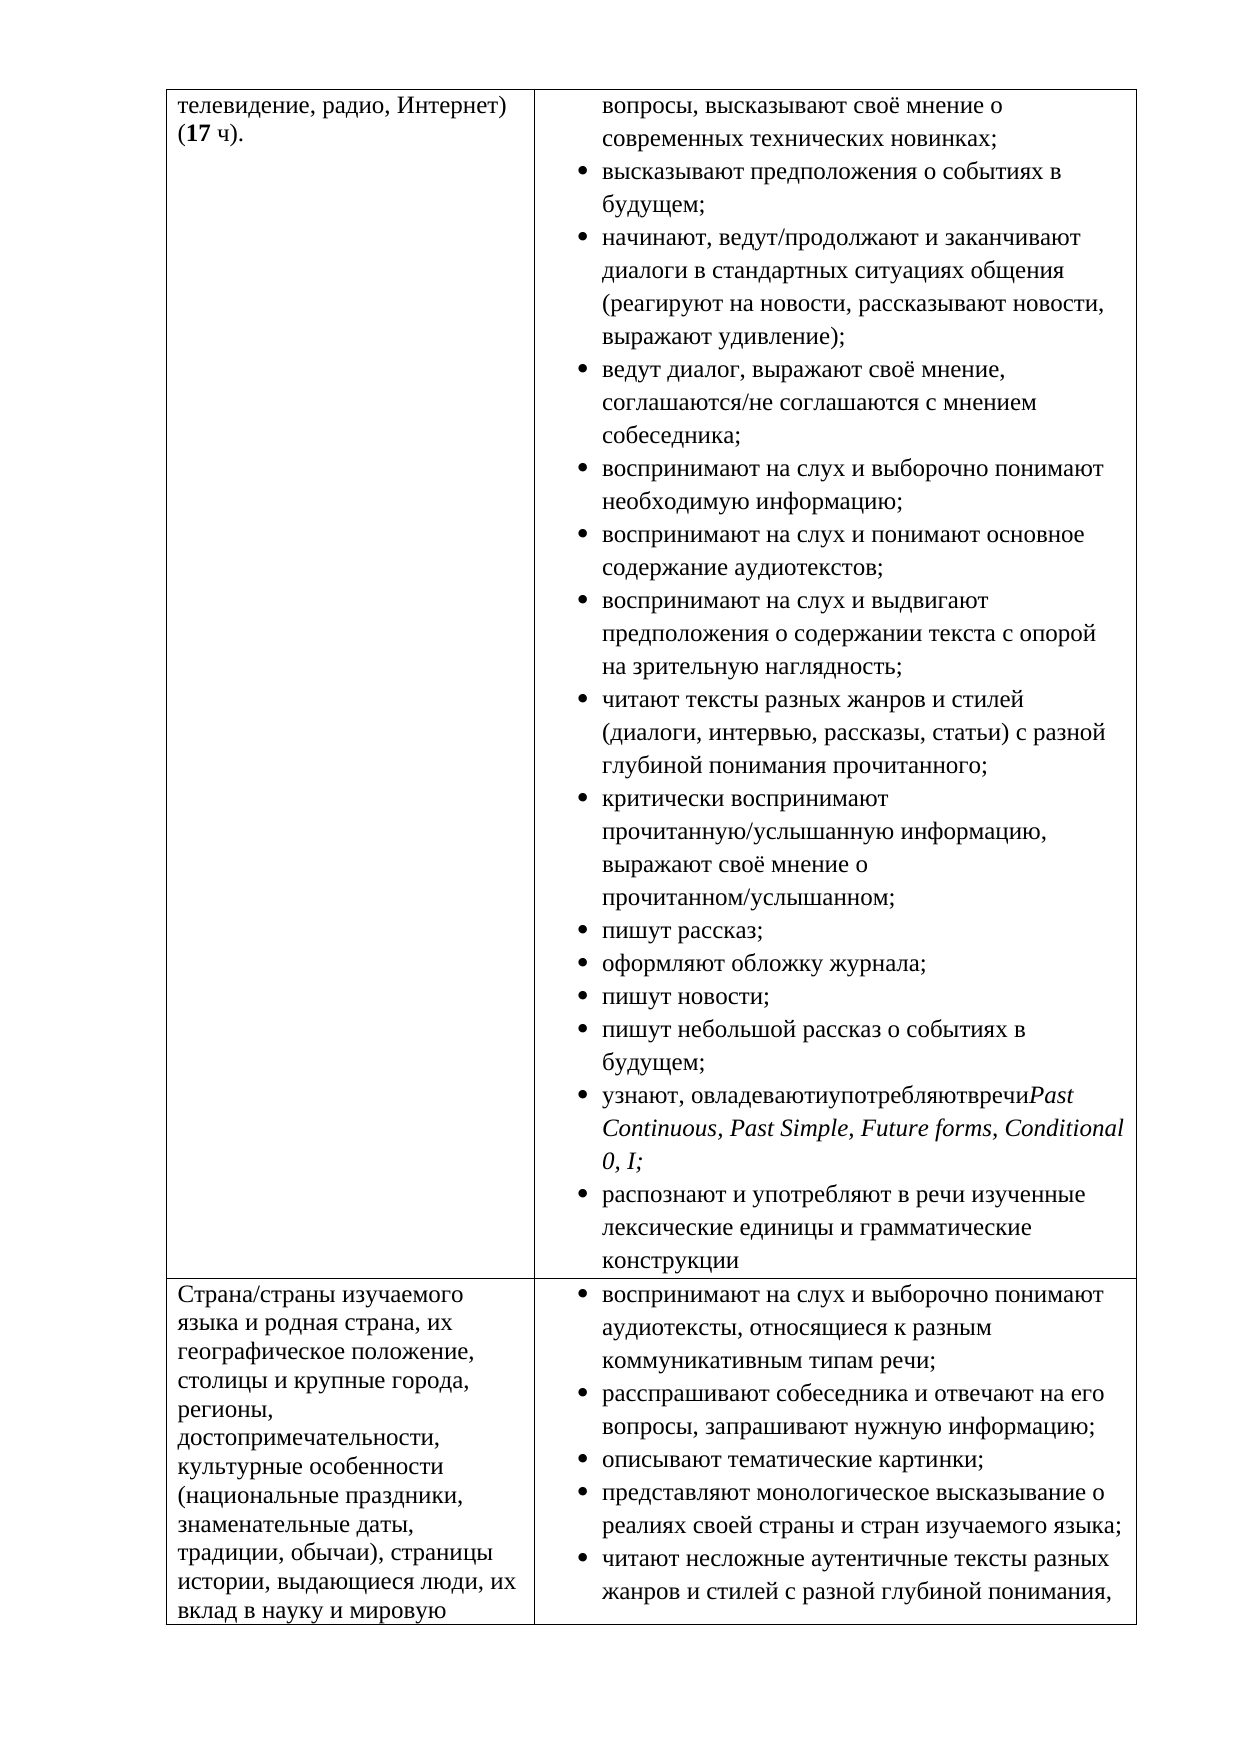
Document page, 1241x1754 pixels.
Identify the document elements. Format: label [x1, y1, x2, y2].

table_cell [535, 1279, 1136, 1624]
table_cell [535, 90, 1136, 1278]
table_cell [167, 1279, 534, 1624]
table_cell [167, 90, 534, 1278]
